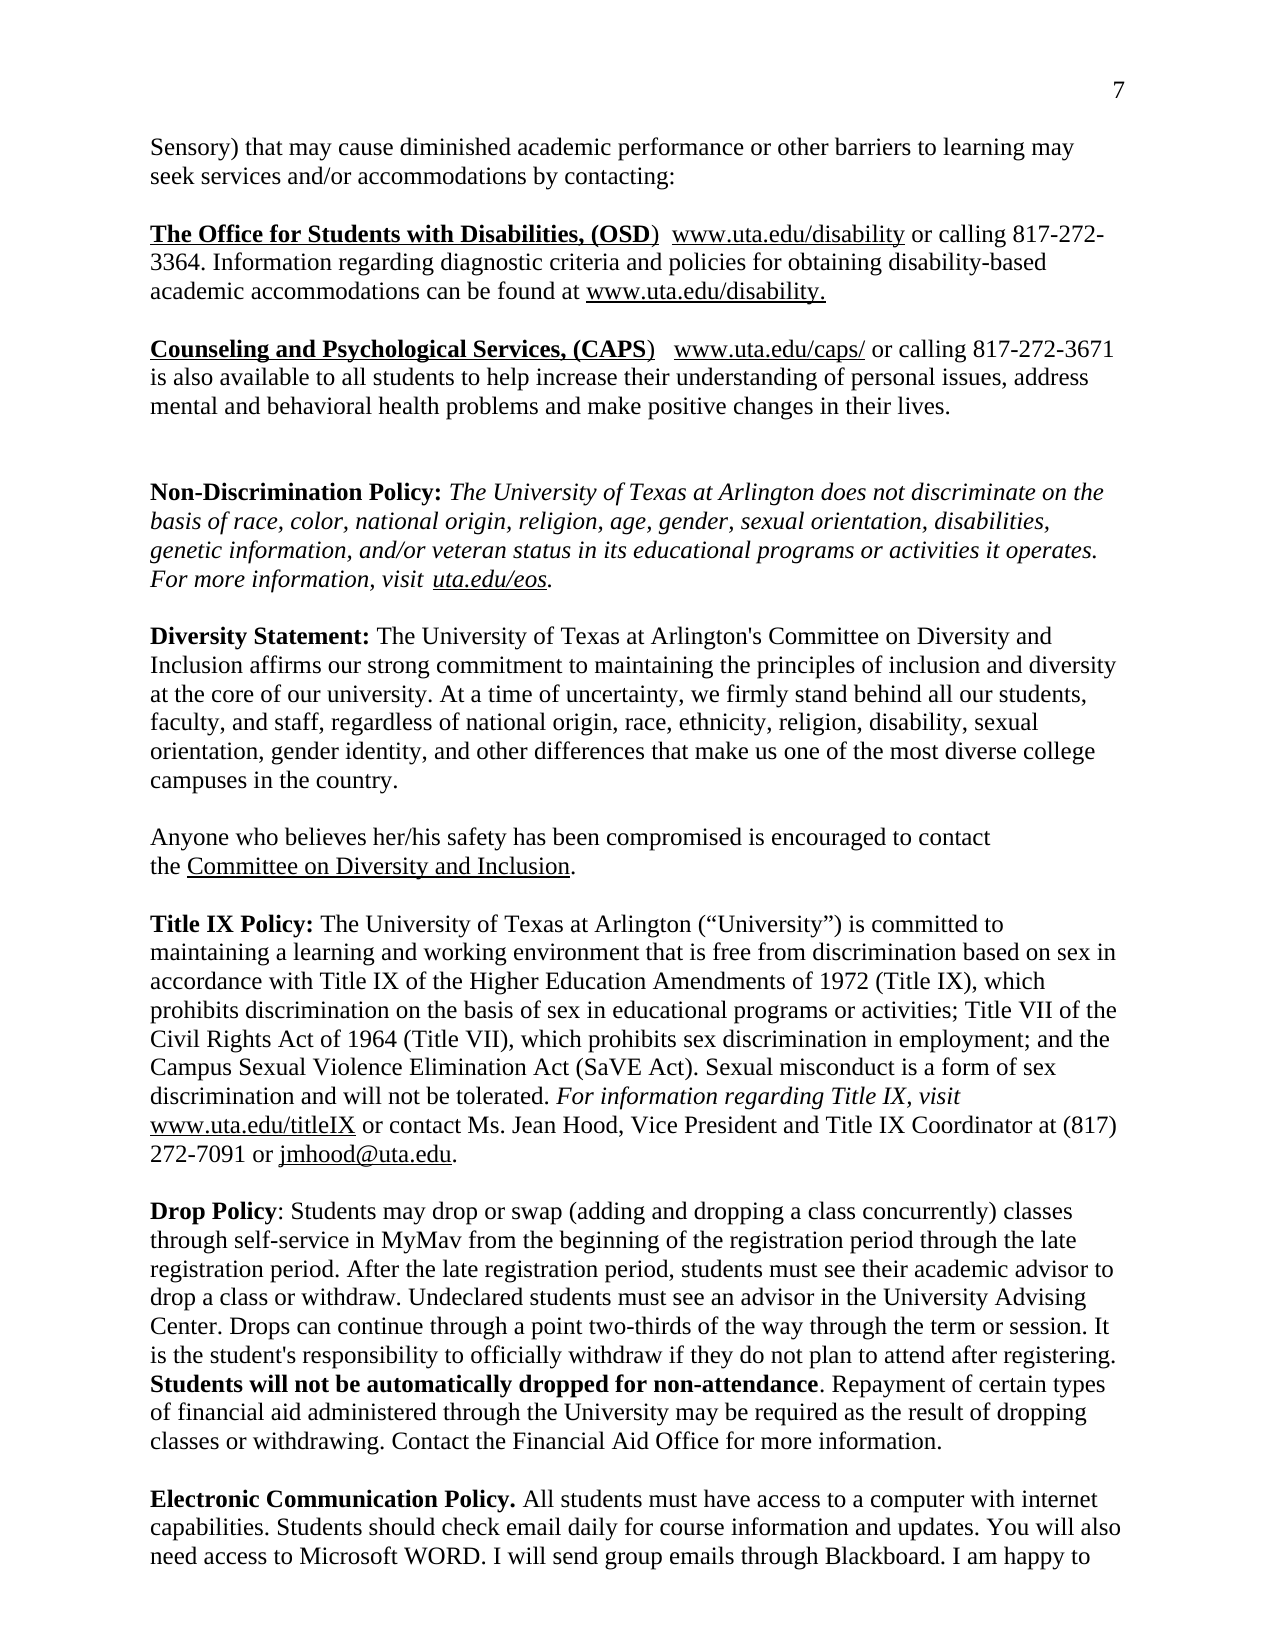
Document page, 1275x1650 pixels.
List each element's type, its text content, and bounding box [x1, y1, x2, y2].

text Diversity Statement: The University of Texas at Arlington's Committee on Diversity and Inclusion affirms our strong commitment to maintaining the principles of inclusion and diversity at the core of our university. At a time of uncertainty, we firmly stand behind all our students, faculty, and staff, regardless of national origin, race, ethnicity, religion, disability, sexual orientation, gender identity, and other differences that make us one of the most diverse college campuses in the country. [150, 621, 1125, 794]
text Anyone who believes her/his safety has been compromised is encouraged to contact the Committee on Diversity and Inclusion. [150, 822, 1125, 880]
text The Office for Students with Disabilities, (OSD) www.uta.edu/disability or calling 817-272-3364. Information regarding diagnostic criteria and policies for obtaining disability-based academic accommodations can be found at www.uta.edu/disability. [150, 219, 1125, 305]
text Non-Discrimination Policy: The University of Texas at Arlington does not discriminate on the basis of race, color, national origin, religion, age, gender, sexual orientation, disabilities, genetic information, and/or veteran status in its educational programs or activities it operates. For more information, visit uta.edu/eos. [150, 477, 1125, 592]
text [150, 1484, 1125, 1570]
text Title IX Policy: The University of Texas at Arlington (“University”) is committed to maintaining a learning and working environment that is free from discrimination based on sex in accordance with Title IX of the Higher Education Amendments of 1972 (Title IX), which prohibits discrimination on the basis of sex in educational programs or activities; Title VII of the Civil Rights Act of 1964 (Title VII), which prohibits sex discrimination in employment; and the Campus Sexual Violence Elimination Act (SaVE Act). Sexual misconduct is a form of sex discrimination and will not be tolerated. For information regarding Title IX, visit www.uta.edu/titleIX or contact Ms. Jean Hood, Vice President and Title IX Coordinator at (817) 272-7091 or jmhood@uta.edu. [150, 909, 1125, 1167]
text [150, 132, 1125, 190]
subtitle Drop Policy: Students may drop or swap (adding and dropping a class concurrently) classes through self-service in MyMav from the beginning of the registration period through the late registration period. After the late registration period, students must see their academic advisor to drop a class or withdraw. Undeclared students must see an advisor in the University Advising Center. Drops can continue through a point two-thirds of the way through the term or session. It is the student's responsibility to officially withdraw if they do not plan to attend after registering. Students will not be automatically dropped for non-attendance. Repayment of certain types of financial aid administered through the University may be required as the result of dropping classes or withdrawing. Contact the Financial Aid Office for more information. [150, 1196, 1125, 1455]
text Counseling and Psychological Services, (CAPS) www.uta.edu/caps/ or calling 817-272-3671 is also available to all students to help increase their understanding of personal issues, address mental and behavioral health problems and make positive changes in their lives. [150, 334, 1125, 420]
